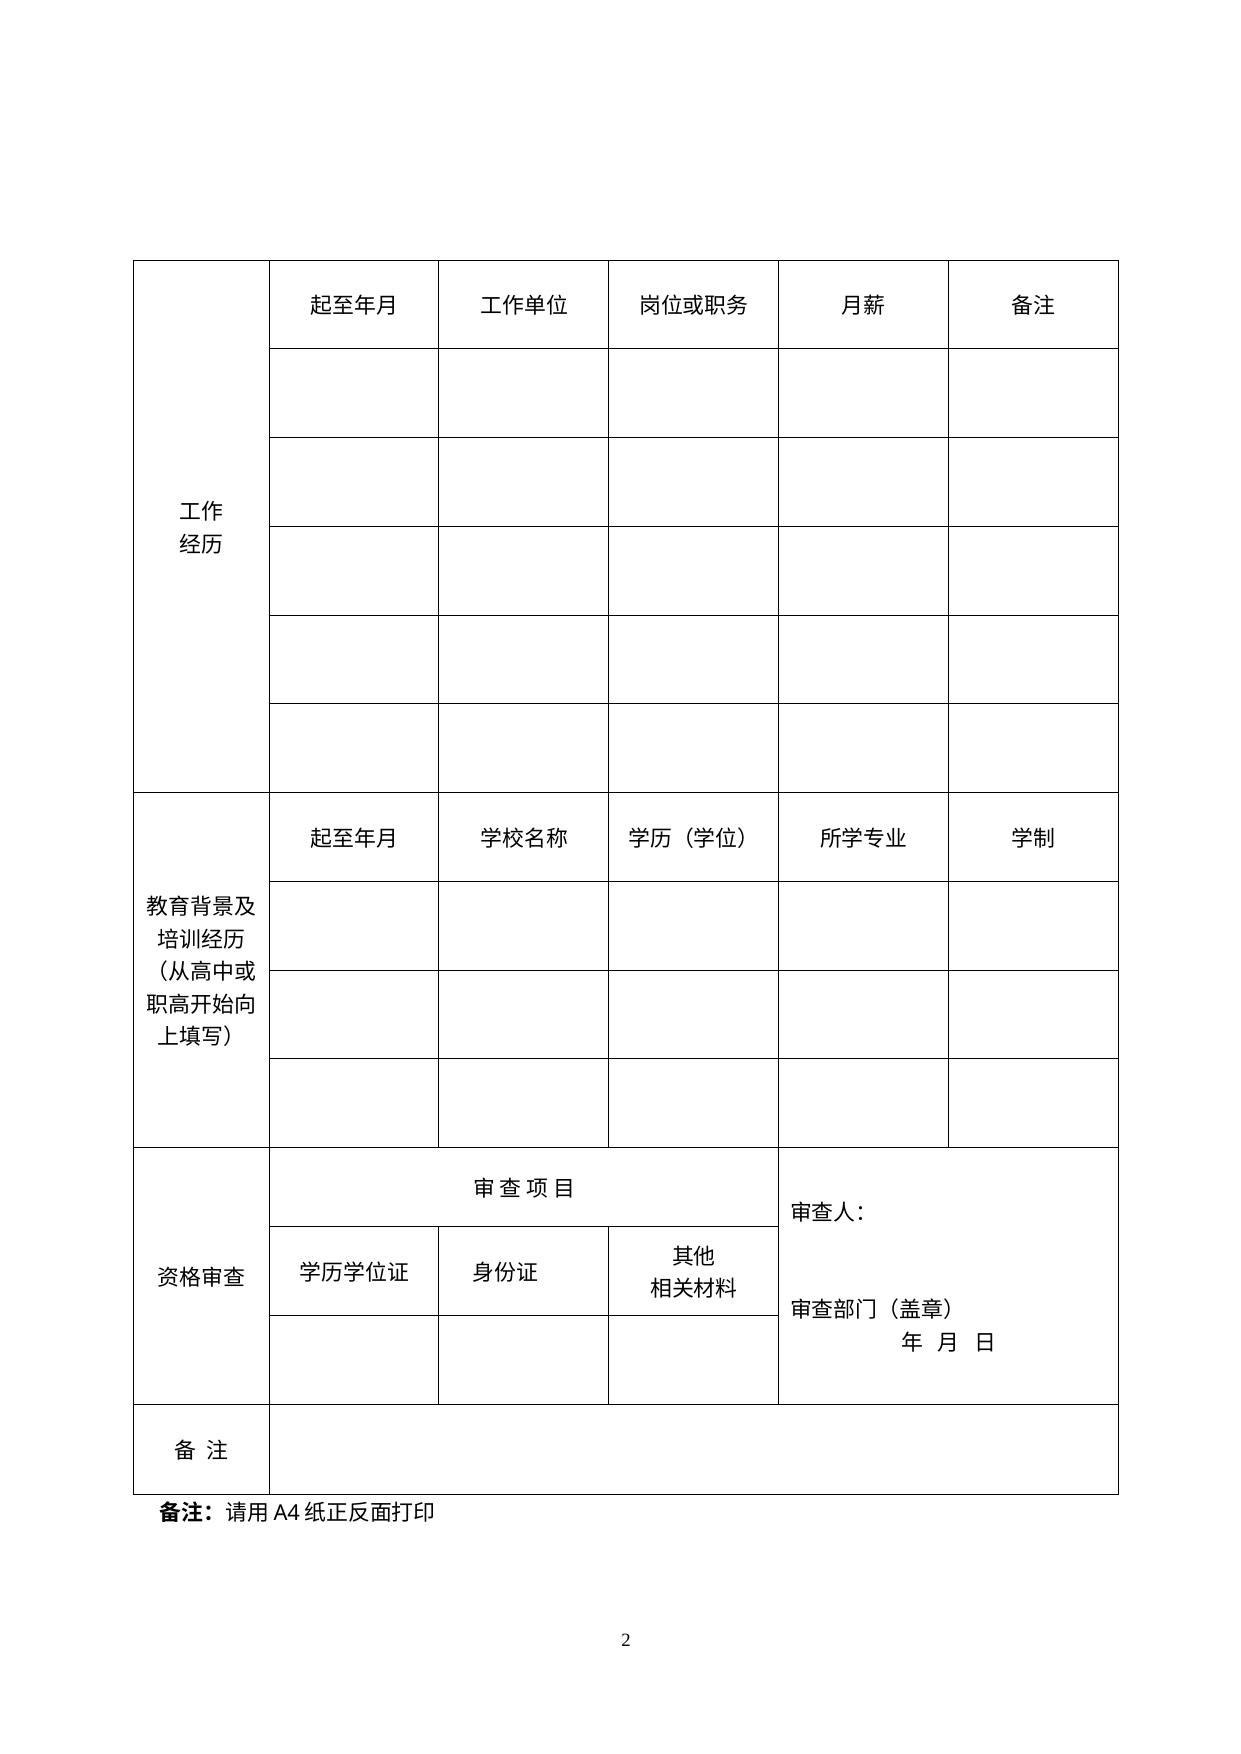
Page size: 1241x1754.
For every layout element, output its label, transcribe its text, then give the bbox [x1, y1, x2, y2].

table_cell [609, 1316, 778, 1404]
table_cell 学制 [949, 793, 1118, 881]
table_cell 备 注 [134, 1405, 269, 1493]
table_cell [270, 527, 438, 614]
table_cell [270, 882, 438, 969]
table_cell 教育背景及培训经历（从高中或职高开始向上填写） [134, 793, 269, 1147]
table_cell [949, 527, 1118, 614]
table_cell [609, 349, 778, 437]
table_cell [439, 349, 608, 437]
table_cell [609, 704, 778, 792]
table_cell [949, 1059, 1118, 1147]
table_cell [949, 349, 1118, 437]
table_cell [270, 704, 438, 792]
table_cell 身份证 [439, 1227, 608, 1315]
table_cell 学历（学位） [609, 793, 778, 881]
table_cell [779, 438, 948, 526]
table_cell [439, 971, 608, 1058]
table_cell [779, 349, 948, 437]
table_cell [949, 704, 1118, 792]
table_cell [949, 438, 1118, 526]
table_cell [609, 971, 778, 1058]
table_cell [779, 971, 948, 1058]
table_cell [439, 704, 608, 792]
table_cell [439, 1316, 608, 1404]
table_cell [779, 882, 948, 969]
table_cell [439, 882, 608, 969]
table_header 工作单位 [439, 261, 608, 348]
table_cell [949, 882, 1118, 969]
table_cell [609, 1059, 778, 1147]
table_cell [270, 1059, 438, 1147]
table_cell 资格审查 [134, 1148, 269, 1404]
table_header 月薪 [779, 261, 948, 348]
table_cell [270, 616, 438, 703]
table_cell 学历学位证 [270, 1227, 438, 1315]
table_header 工作 经历 [134, 261, 269, 792]
table_cell [439, 1059, 608, 1147]
table_cell [609, 882, 778, 969]
table_cell [270, 438, 438, 526]
table_header 岗位或职务 [609, 261, 778, 348]
table_cell [949, 616, 1118, 703]
table_cell [779, 616, 948, 703]
table_cell [949, 971, 1118, 1058]
table_cell [270, 349, 438, 437]
table_cell [609, 527, 778, 614]
table_cell 审查人： 审查部门（盖章） 年 月 日 [779, 1148, 1118, 1404]
table_header 起至年月 [270, 261, 438, 348]
table_header 备注 [949, 261, 1118, 348]
table_cell 学校名称 [439, 793, 608, 881]
table_cell 审 查 项 目 [270, 1148, 778, 1226]
table_cell [609, 438, 778, 526]
table_cell [779, 704, 948, 792]
table_cell 起至年月 [270, 793, 438, 881]
table_cell [779, 1059, 948, 1147]
text 备注：请用A4纸正反面打印 [159, 1495, 1092, 1527]
table_cell [439, 527, 608, 614]
table_cell 其他 相关材料 [609, 1227, 778, 1315]
table_cell [270, 1316, 438, 1404]
table_cell [270, 1405, 1118, 1493]
table_cell [779, 527, 948, 614]
table_cell 所学专业 [779, 793, 948, 881]
table_cell [439, 438, 608, 526]
table_cell [609, 616, 778, 703]
table_cell [439, 616, 608, 703]
table_cell [270, 971, 438, 1058]
